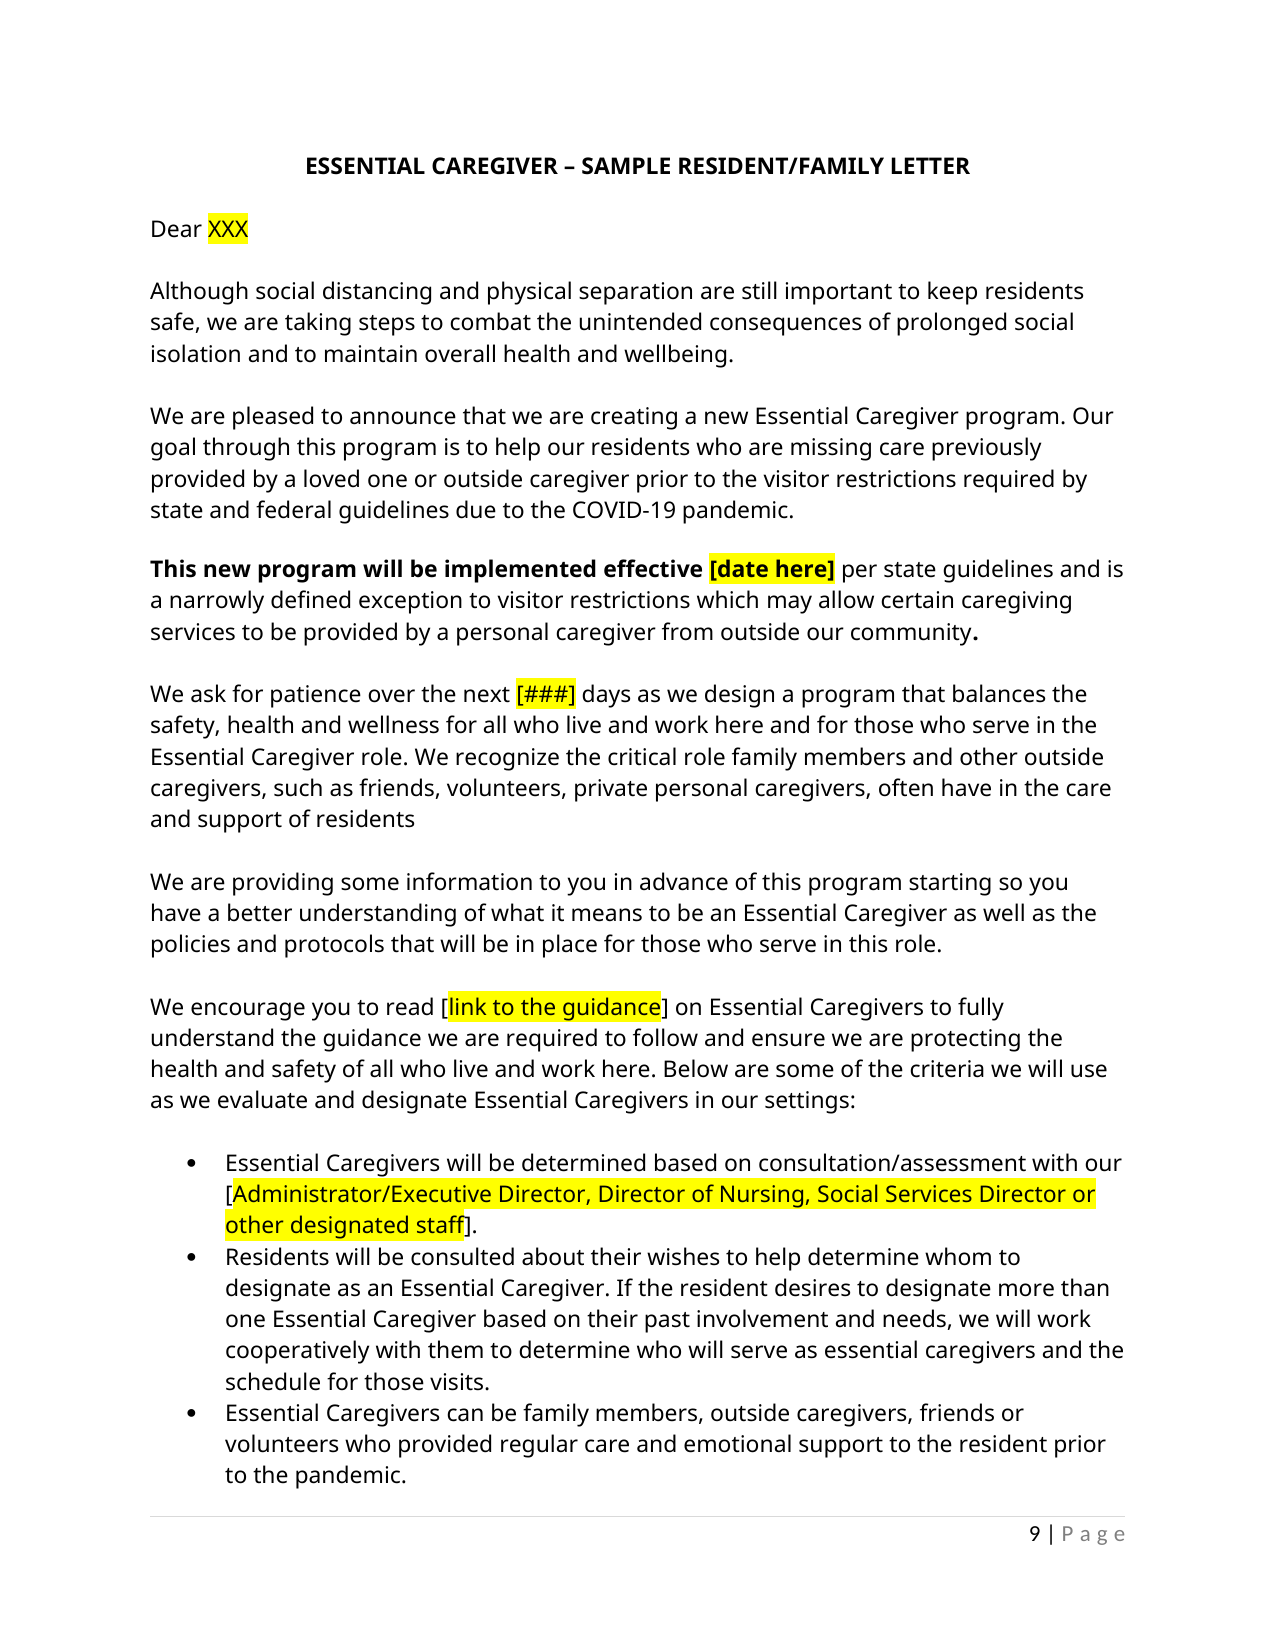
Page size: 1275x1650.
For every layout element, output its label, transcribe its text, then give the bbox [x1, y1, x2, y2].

list Essential Caregivers will be determined based on consultation/assessment with our [Administrator/Executive Director, Director of Nursing, Social Services Director or other designated staff]. [187, 1147, 1125, 1241]
text Dear XXX [150, 212, 1125, 244]
text This new program will be implemented effective [date here] per state guidelines and is a narrowly defined exception to visitor restrictions which may allow certain caregiving services to be provided by a personal caregiver from outside our community. [150, 553, 1125, 647]
text We are pleased to announce that we are creating a new Essential Caregiver program. Our goal through this program is to help our residents who are missing care previously provided by a loved one or outside caregiver prior to the visitor restrictions required by state and federal guidelines due to the COVID-19 pandemic. [150, 400, 1125, 525]
text We encourage you to read [link to the guidance] on Essential Caregivers to fully understand the guidance we are required to follow and ensure we are protecting the health and safety of all who live and work here. Below are some of the criteria we will use as we evaluate and designate Essential Caregivers in our settings: [150, 991, 1125, 1116]
text We ask for patience over the next [###] days as we design a program that balances the safety, health and wellness for all who live and work here and for those who serve in the Essential Caregiver role. We recognize the critical role family members and other outside caregivers, such as friends, volunteers, private personal caregivers, often have in the care and support of residents [150, 678, 1125, 834]
list Residents will be consulted about their wishes to help determine whom to designate as an Essential Caregiver. If the resident desires to designate more than one Essential Caregiver based on their past involvement and needs, we will work cooperatively with them to determine who will serve as essential caregivers and the schedule for those visits. [187, 1241, 1125, 1397]
text We are providing some information to you in advance of this program starting so you have a better understanding of what it means to be an Essential Caregiver as well as the policies and protocols that will be in place for those who serve in this role. [150, 866, 1125, 959]
text Although social distancing and physical separation are still important to keep residents safe, we are taking steps to combat the unintended consequences of prolonged social isolation and to maintain overall health and wellbeing. [150, 275, 1125, 369]
text ESSENTIAL CAREGIVER – SAMPLE RESIDENT/FAMILY LETTER [150, 150, 1125, 181]
list Essential Caregivers can be family members, outside caregivers, friends or volunteers who provided regular care and emotional support to the resident prior to the pandemic. [187, 1397, 1125, 1491]
